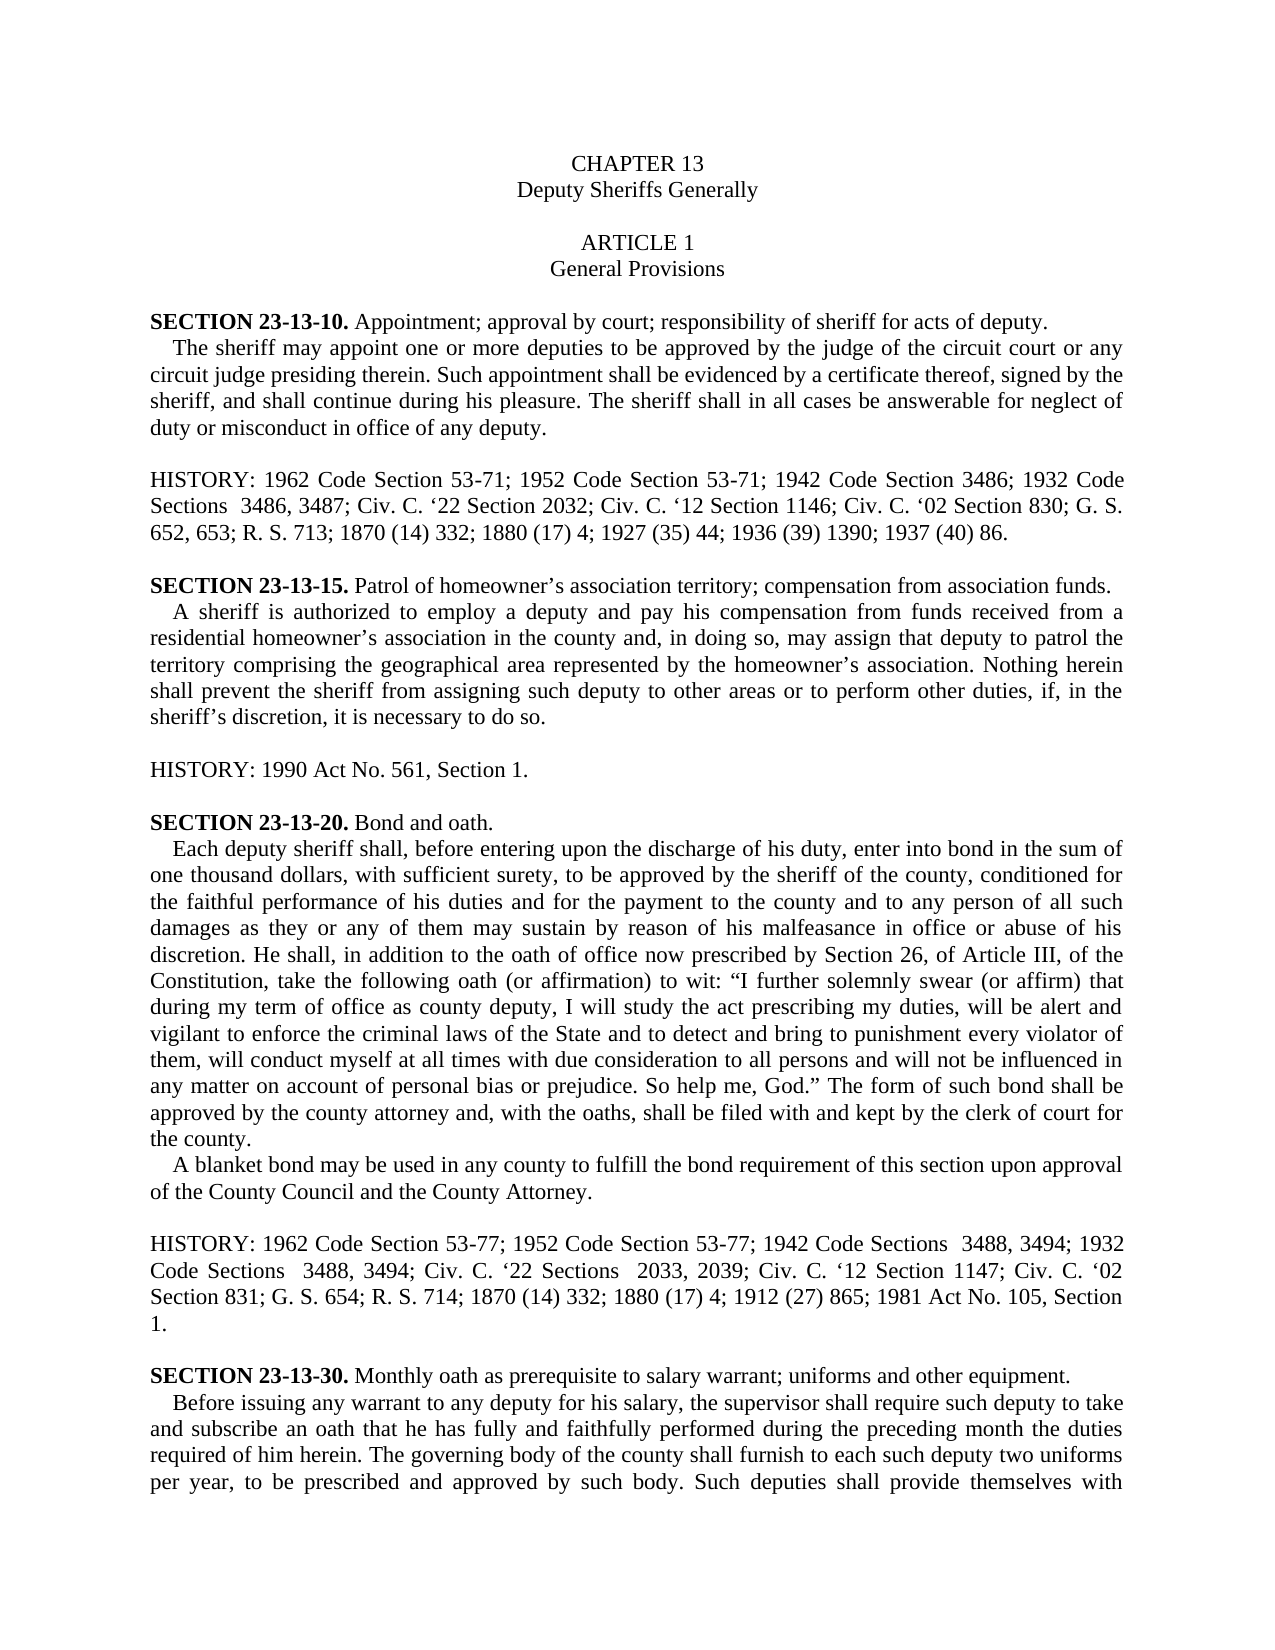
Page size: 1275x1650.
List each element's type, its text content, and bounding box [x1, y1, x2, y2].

text A blanket bond may be used in any county to fulfill the bond requirement of this section upon approval of the County Council and the County Attorney. [150, 1151, 1125, 1204]
text Each deputy sheriff shall, before entering upon the discharge of his duty, enter into bond in the sum of one thousand dollars, with sufficient surety, to be approved by the sheriff of the county, conditioned for the faithful performance of his duties and for the payment to the county and to any person of all such damages as they or any of them may sustain by reason of his malfeasance in office or abuse of his discretion. He shall, in addition to the oath of office now prescribed by Section 26, of Article III, of the Constitution, take the following oath (or affirmation) to wit: “I further solemnly swear (or affirm) that during my term of office as county deputy, I will study the act prescribing my duties, will be alert and vigilant to enforce the criminal laws of the State and to detect and bring to punishment every violator of them, will conduct myself at all times with due consideration to all persons and will not be influenced in any matter on account of personal bias or prejudice. So help me, God.” The form of such bond shall be approved by the county attorney and, with the oaths, shall be filed with and kept by the clerk of court for the county. [150, 835, 1125, 1151]
text General Provisions [150, 255, 1125, 282]
text SECTION 23-13-20. Bond and oath. [150, 809, 1125, 835]
text HISTORY: 1962 Code Section 53-77; 1952 Code Section 53-77; 1942 Code Sections 3488, 3494; 1932 Code Sections 3488, 3494; Civ. C. ‘22 Sections 2033, 2039; Civ. C. ‘12 Section 1147; Civ. C. ‘02 Section 831; G. S. 654; R. S. 714; 1870 (14) 332; 1880 (17) 4; 1912 (27) 865; 1981 Act No. 105, Section 1. [150, 1231, 1125, 1336]
text ARTICLE 1 [150, 229, 1125, 255]
text SECTION 23-13-15. Patrol of homeowner’s association territory; compensation from association funds. [150, 572, 1125, 598]
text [150, 1389, 1125, 1494]
text The sheriff may appoint one or more deputies to be approved by the judge of the circuit court or any circuit judge presiding therein. Such appointment shall be evidenced by a certificate thereof, signed by the sheriff, and shall continue during his pleasure. The sheriff shall in all cases be answerable for neglect of duty or misconduct in office of any deputy. [150, 334, 1125, 440]
text SECTION 23-13-30. Monthly oath as prerequisite to salary warrant; uniforms and other equipment. [150, 1362, 1125, 1389]
text SECTION 23-13-10. Appointment; approval by court; responsibility of sheriff for acts of deputy. [150, 308, 1125, 334]
text HISTORY: 1990 Act No. 561, Section 1. [150, 756, 1125, 782]
text CHAPTER 13 [150, 150, 1125, 176]
text Deputy Sheriffs Generally [150, 176, 1125, 203]
text A sheriff is authorized to employ a deputy and pay his compensation from funds received from a residential homeowner’s association in the county and, in doing so, may assign that deputy to patrol the territory comprising the geographical area represented by the homeowner’s association. Nothing herein shall prevent the sheriff from assigning such deputy to other areas or to perform other duties, if, in the sheriff’s discretion, it is necessary to do so. [150, 598, 1125, 730]
text HISTORY: 1962 Code Section 53-71; 1952 Code Section 53-71; 1942 Code Section 3486; 1932 Code Sections 3486, 3487; Civ. C. ‘22 Section 2032; Civ. C. ‘12 Section 1146; Civ. C. ‘02 Section 830; G. S. 652, 653; R. S. 713; 1870 (14) 332; 1880 (17) 4; 1927 (35) 44; 1936 (39) 1390; 1937 (40) 86. [150, 466, 1125, 545]
